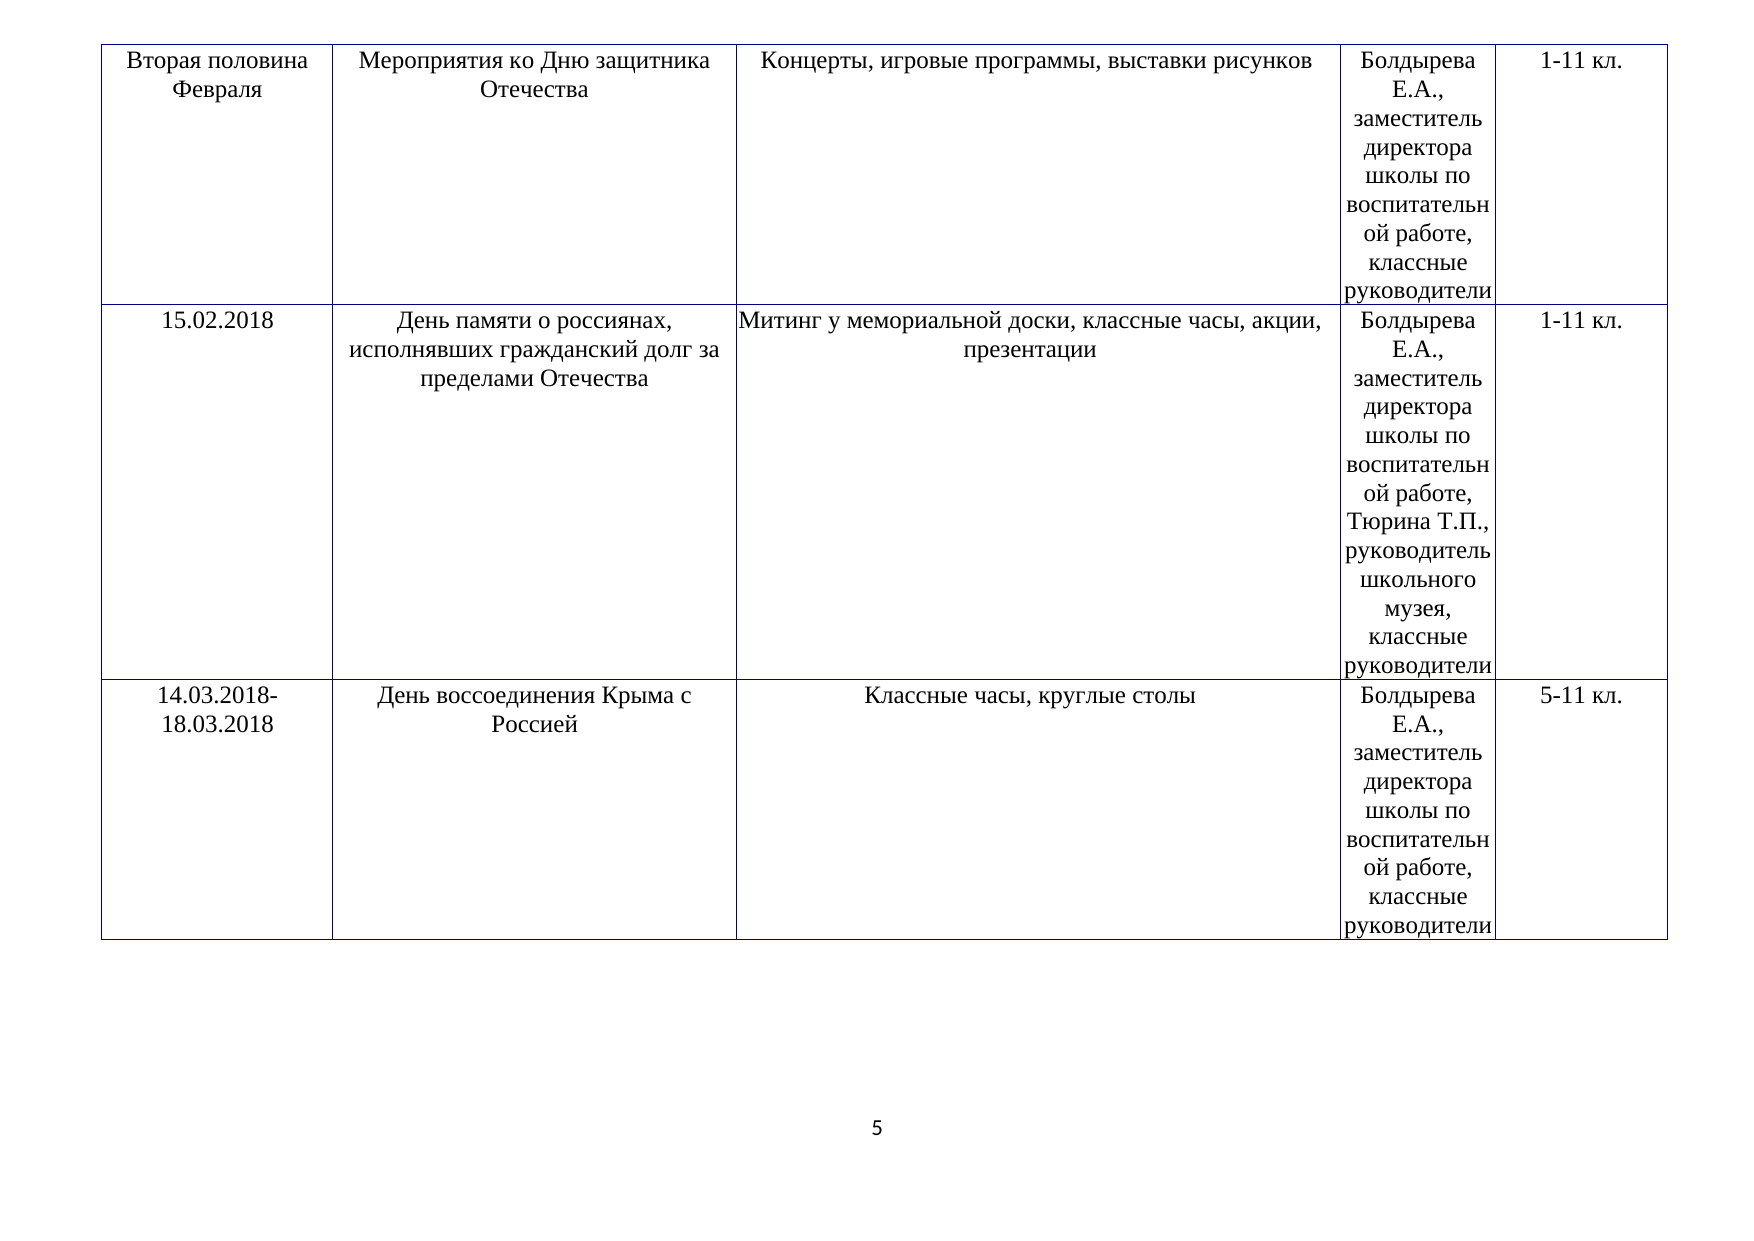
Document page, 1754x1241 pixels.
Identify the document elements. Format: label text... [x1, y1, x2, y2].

table_cell День воссоединения Крыма с Россией [333, 680, 736, 939]
table_cell День памяти о россиянах, исполнявших гражданский долг за пределами Отечества [333, 305, 736, 679]
table_cell Классные часы, круглые столы [737, 680, 1340, 939]
table_cell Болдырева Е.А., заместитель директора школы по воспитательной работе, Тюрина Т.П., руководитель школьного музея, классные руководители [1341, 305, 1495, 679]
table_cell 1-11 кл. [1496, 45, 1667, 304]
table_cell Мероприятия ко Дню защитника Отечества [333, 45, 736, 304]
table_cell Вторая половина Февраля [102, 45, 332, 304]
table_cell Болдырева Е.А., заместитель директора школы по воспитательной работе, классные руководители [1341, 45, 1495, 304]
table_cell 15.02.2018 [102, 305, 332, 679]
table_cell Болдырева Е.А., заместитель директора школы по воспитательной работе, классные руководители [1341, 680, 1495, 939]
table_cell 1-11 кл. [1496, 305, 1667, 679]
table_cell 5-11 кл. [1496, 680, 1667, 939]
table_cell Концерты, игровые программы, выставки рисунков [737, 45, 1340, 304]
table_cell Митинг у мемориальной доски, классные часы, акции, презентации [737, 305, 1340, 679]
table_cell 14.03.2018-18.03.2018 [102, 680, 332, 939]
